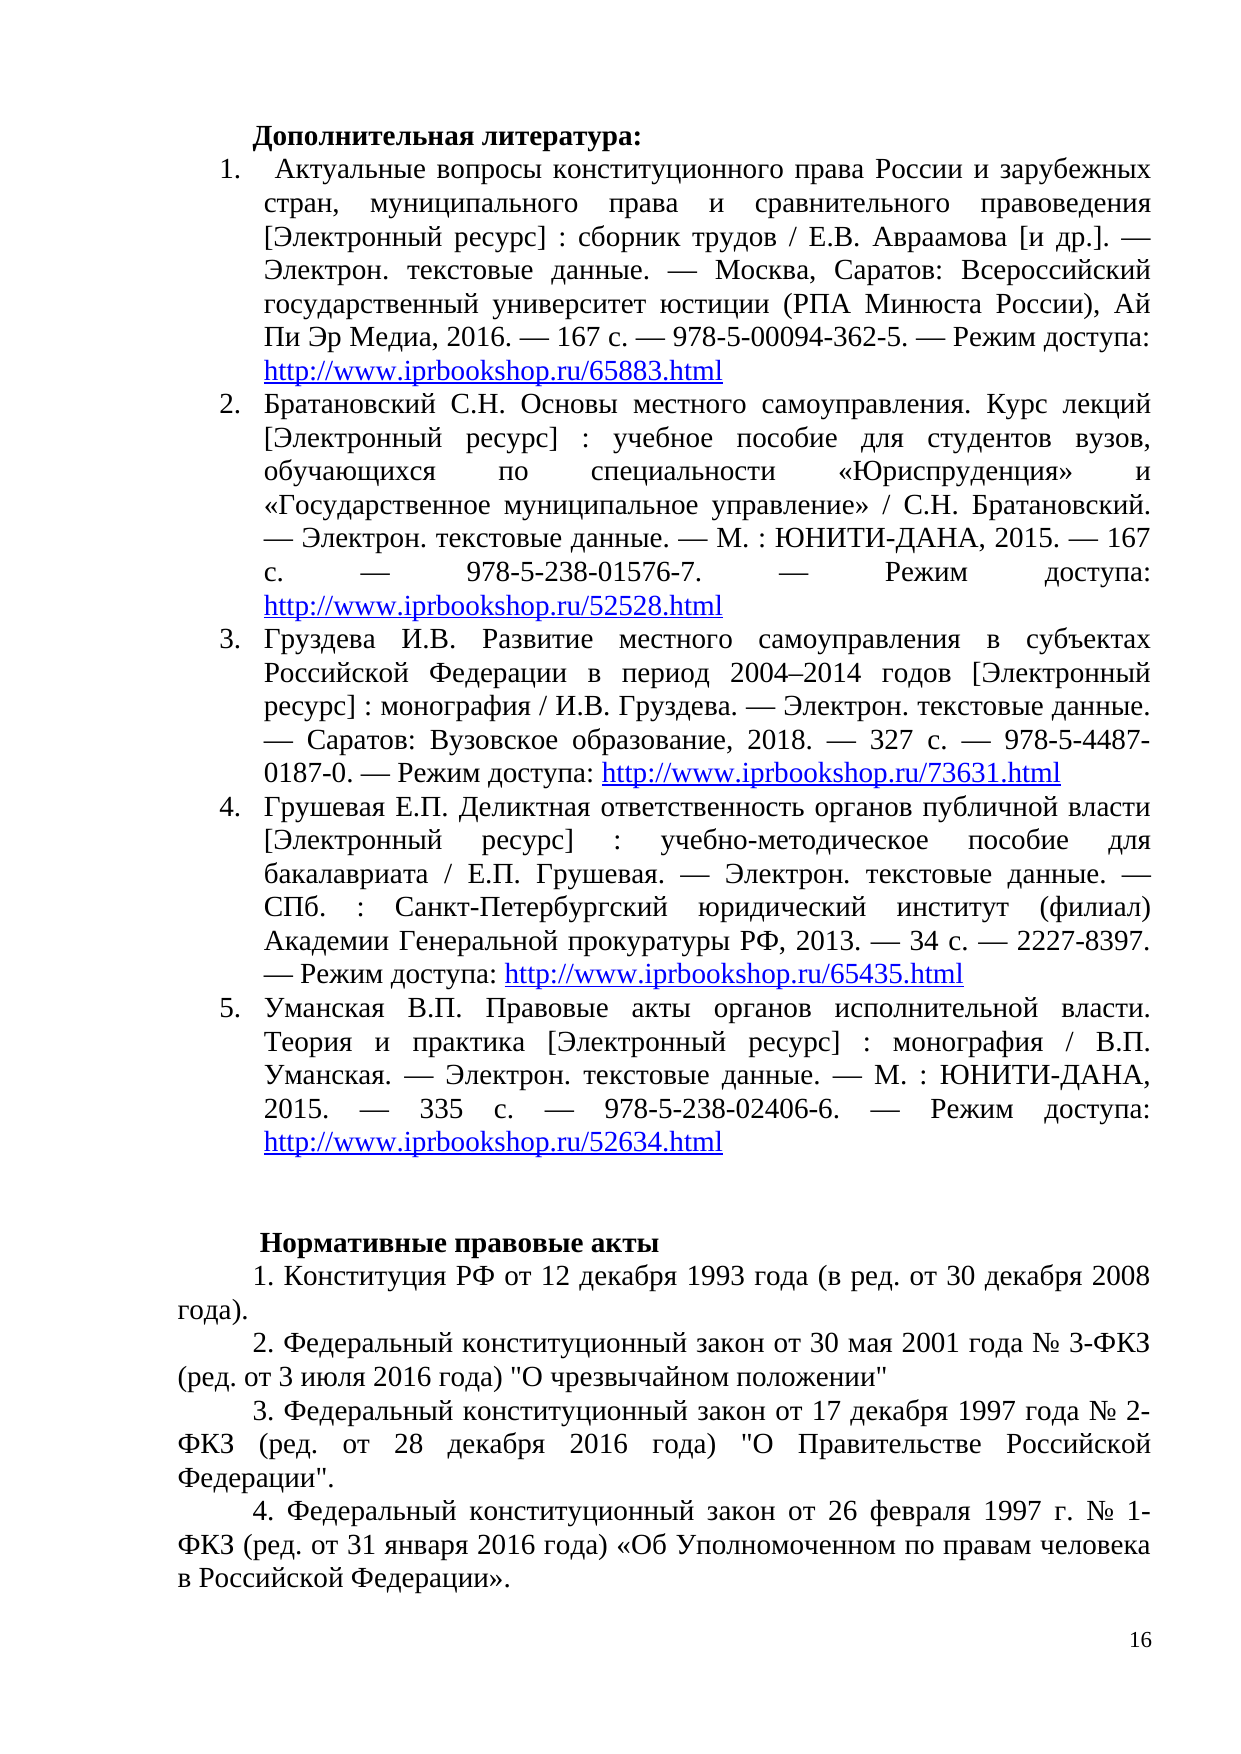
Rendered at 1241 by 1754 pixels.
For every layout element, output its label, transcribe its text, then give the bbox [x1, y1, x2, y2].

list Грушевая Е.П. Деликтная ответственность органов публичной власти [Электронный ресурс] : учебно-методическое пособие для бакалавриата / Е.П. Грушевая. — Электрон. текстовые данные. — СПб. : Санкт-Петербургский юридический институт (филиал) Академии Генеральной прокуратуры РФ, 2013. — 34 c. — 2227-8397. — Режим доступа: http://www.iprbookshop.ru/65435.html [219, 789, 1152, 990]
list Актуальные вопросы конституционного права России и зарубежных стран, муниципального права и сравнительного правоведения [Электронный ресурс] : сборник трудов / Е.В. Авраамова [и др.]. — Электрон. текстовые данные. — Москва, Саратов: Всероссийский государственный университет юстиции (РПА Минюста России), Ай Пи Эр Медиа, 2016. — 167 c. — 978-5-00094-362-5. — Режим доступа: http://www.iprbookshop.ru/65883.html [219, 152, 1152, 386]
text Нормативные правовые акты [177, 1225, 1152, 1258]
text 2. Федеральный конституционный закон от 30 мая 2001 года № 3-ФКЗ (ред. от 3 июля 2016 года) "О чрезвычайном положении" [177, 1326, 1152, 1393]
text 4. Федеральный конституционный закон от 26 февраля 1997 г. № 1-ФКЗ (ред. от 31 января 2016 года) «Об Уполномоченном по правам человека в Российской Федерации». [177, 1493, 1152, 1594]
list Уманская В.П. Правовые акты органов исполнительной власти. Теория и практика [Электронный ресурс] : монография / В.П. Уманская. — Электрон. текстовые данные. — М. : ЮНИТИ-ДАНА, 2015. — 335 c. — 978-5-238-02406-6. — Режим доступа: http://www.iprbookshop.ru/52634.html [219, 990, 1152, 1158]
text 3. Федеральный конституционный закон от 17 декабря 1997 года № 2-ФКЗ (ред. от 28 декабря 2016 года) "О Правительстве Российской Федерации". [177, 1393, 1152, 1493]
list Братановский С.Н. Основы местного самоуправления. Курс лекций [Электронный ресурс] : учебное пособие для студентов вузов, обучающихся по специальности «Юриспруденция» и «Государственное муниципальное управление» / С.Н. Братановский. — Электрон. текстовые данные. — М. : ЮНИТИ-ДАНА, 2015. — 167 c. — 978-5-238-01576-7. — Режим доступа: http://www.iprbookshop.ru/52528.html [219, 386, 1152, 621]
text 1. Конституция РФ от 12 декабря 1993 года (в ред. от 30 декабря 2008 года). [177, 1258, 1152, 1326]
text Дополнительная литература: [177, 118, 1152, 152]
list Груздева И.В. Развитие местного самоуправления в субъектах Российской Федерации в период 2004–2014 годов [Электронный ресурс] : монография / И.В. Груздева. — Электрон. текстовые данные. — Саратов: Вузовское образование, 2018. — 327 c. — 978-5-4487-0187-0. — Режим доступа: http://www.iprbookshop.ru/73631.html [219, 621, 1152, 789]
